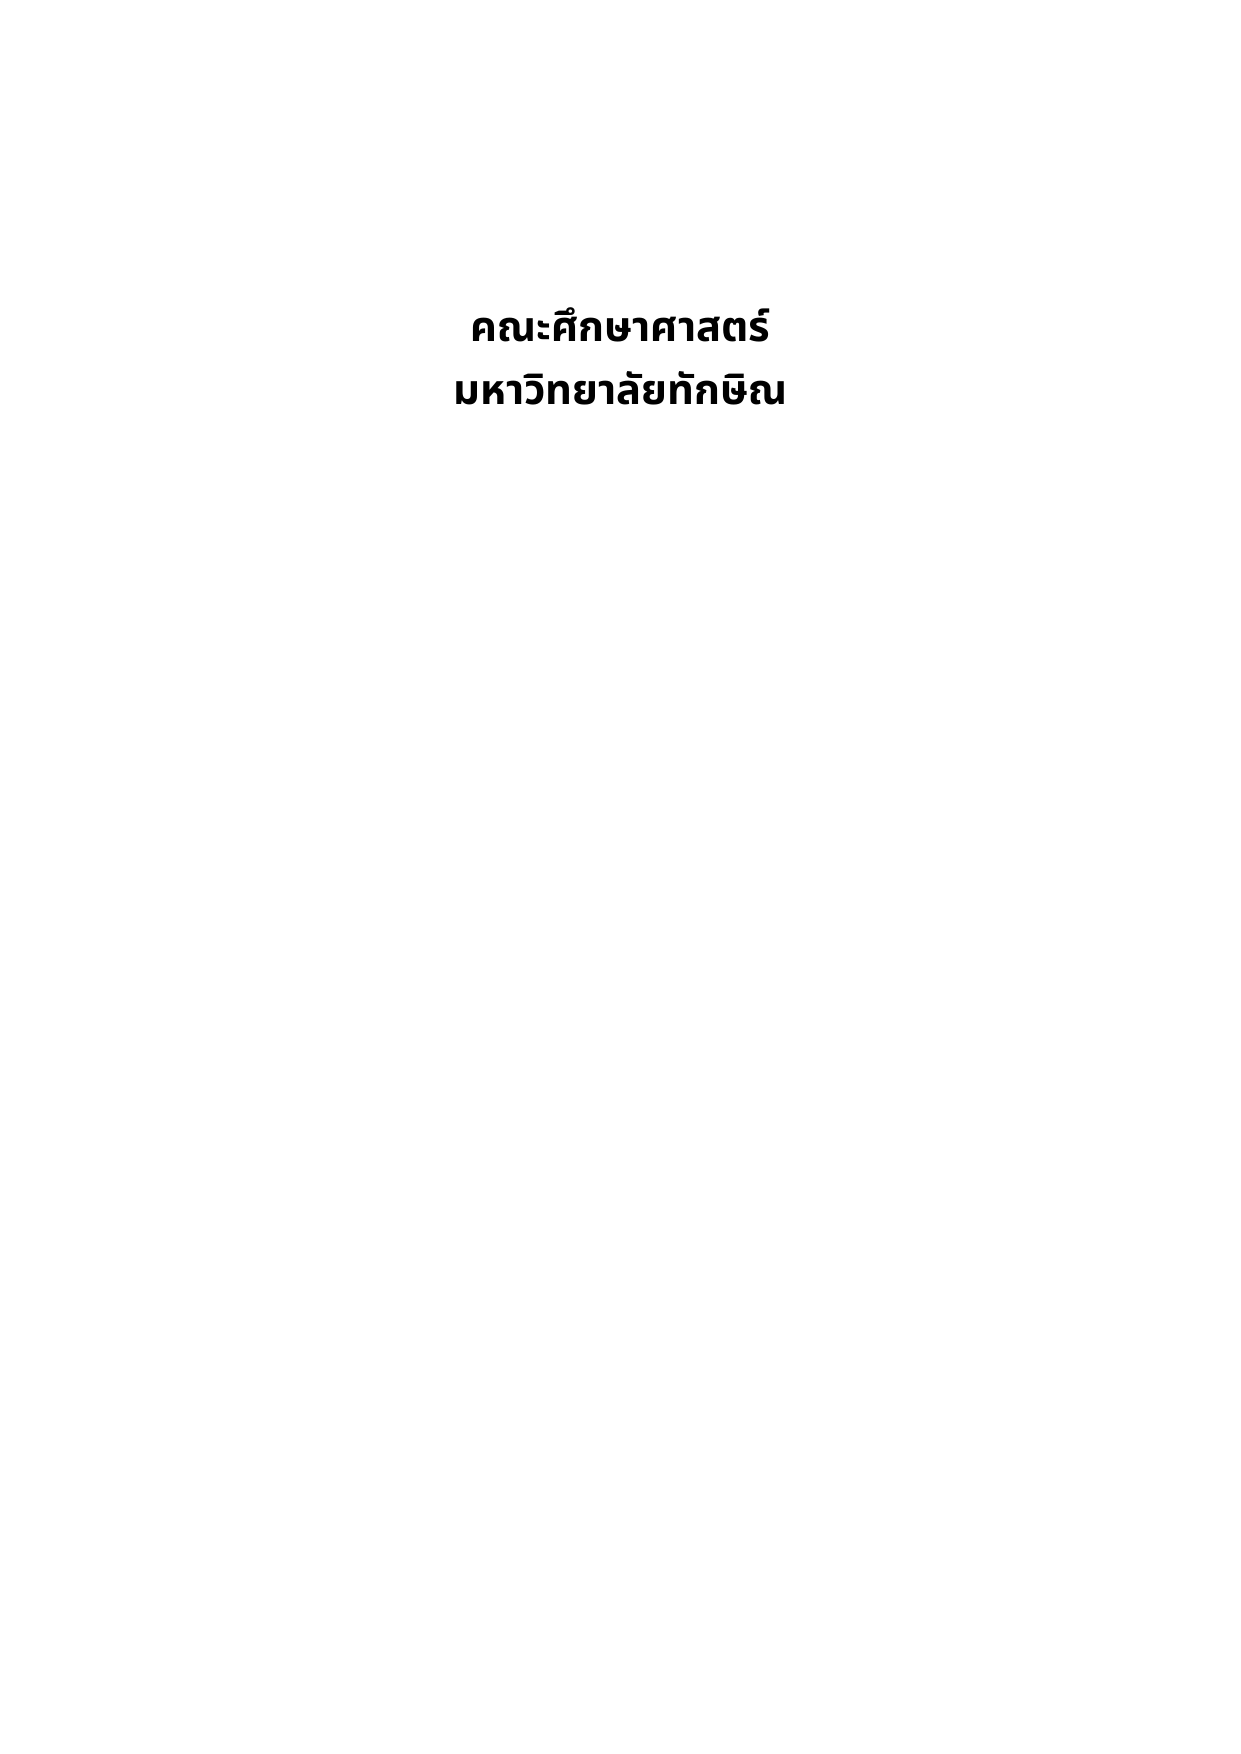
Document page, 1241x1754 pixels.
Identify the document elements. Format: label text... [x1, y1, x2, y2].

text คณะศึกษาศาสตร์ [150, 298, 1090, 361]
text มหาวิทยาลัยทักษิณ [150, 361, 1090, 423]
